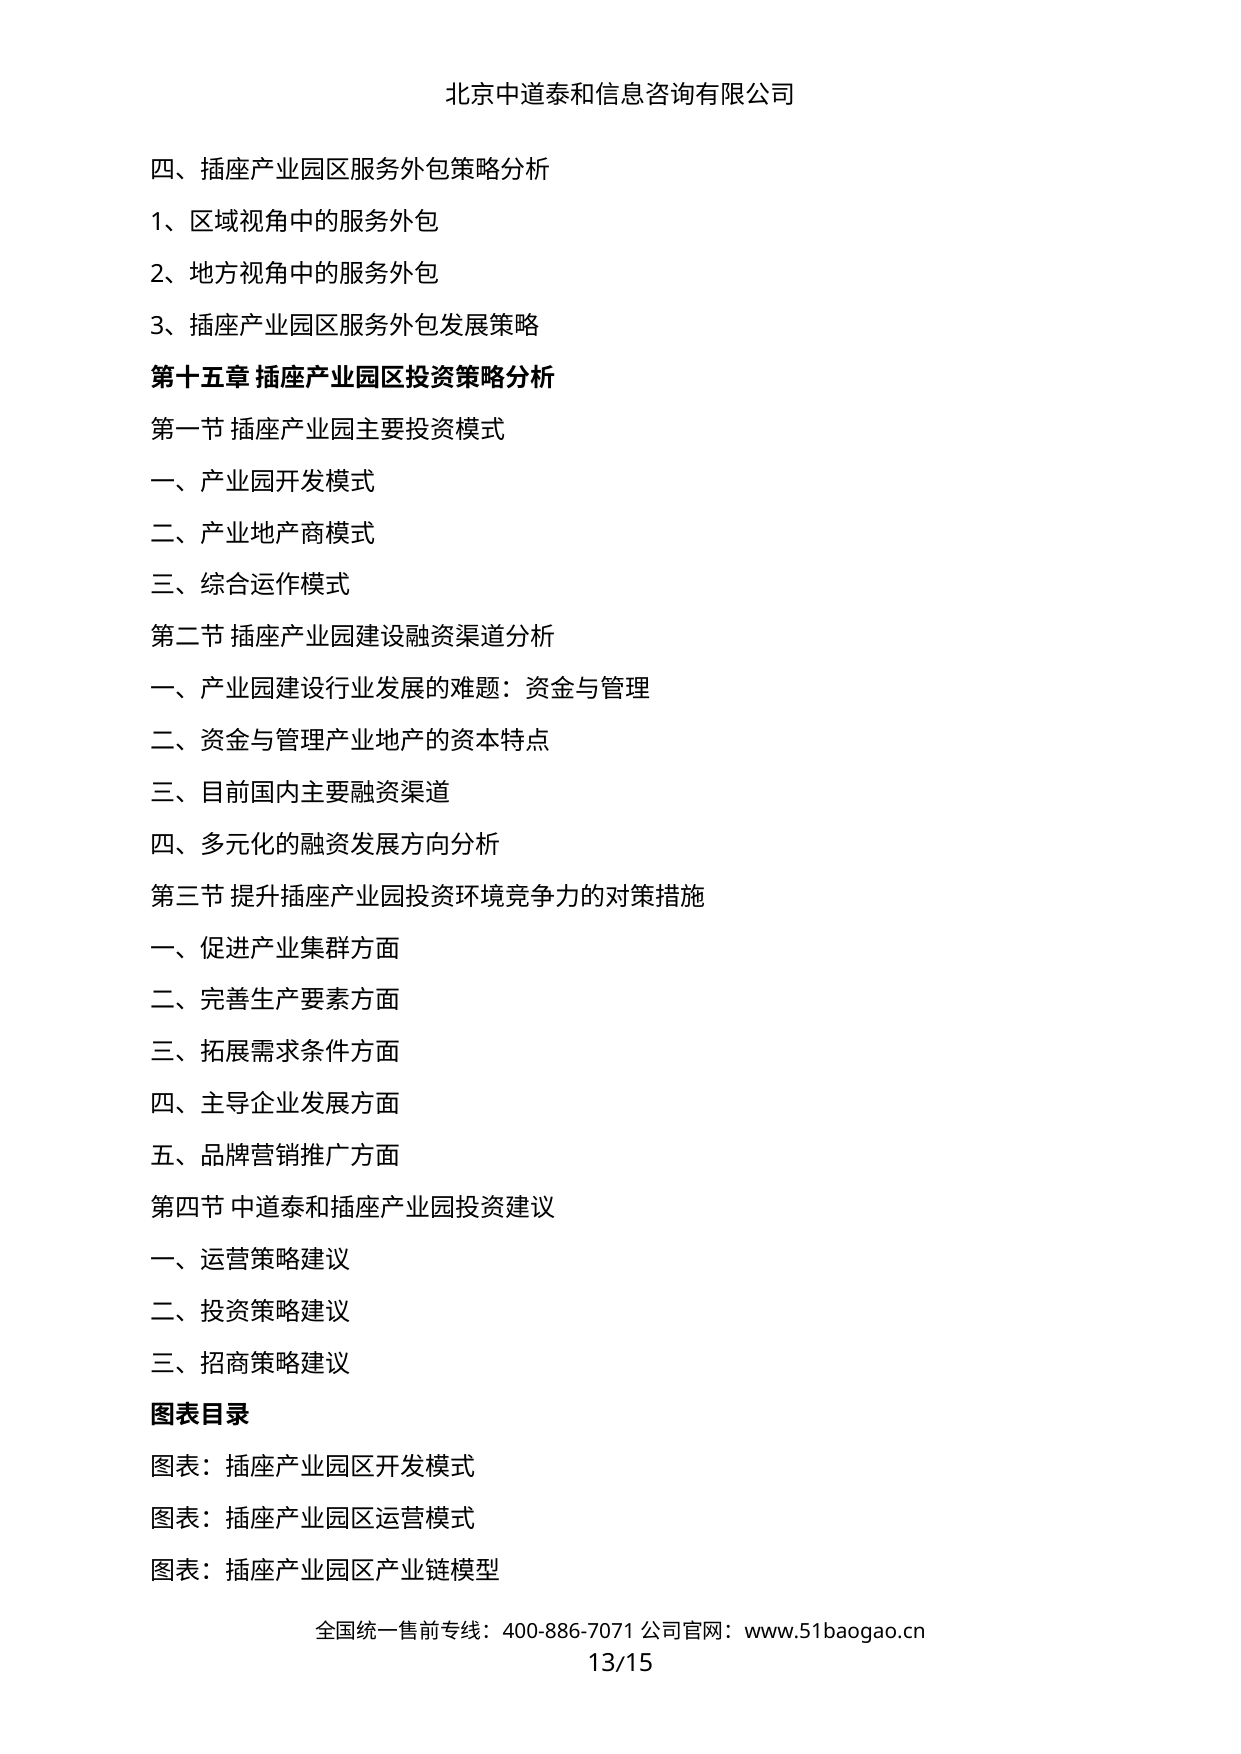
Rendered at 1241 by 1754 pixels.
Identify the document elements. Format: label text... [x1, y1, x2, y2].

text 四、主导企业发展方面 [150, 1084, 1090, 1120]
text 一、运营策略建议 [150, 1239, 1090, 1276]
text 第十五章 插座产业园区投资策略分析 [150, 357, 1090, 394]
text 一、促进产业集群方面 [150, 928, 1090, 964]
text 3、插座产业园区服务外包发展策略 [150, 306, 1090, 342]
text 三、招商策略建议 [150, 1343, 1090, 1379]
text 三、拓展需求条件方面 [150, 1032, 1090, 1068]
text 1、区域视角中的服务外包 [150, 202, 1090, 238]
text 二、资金与管理产业地产的资本特点 [150, 721, 1090, 757]
text 第四节 中道泰和插座产业园投资建议 [150, 1187, 1090, 1224]
text 二、完善生产要素方面 [150, 980, 1090, 1016]
text 第三节 提升插座产业园投资环境竞争力的对策措施 [150, 876, 1090, 912]
text 一、产业园建设行业发展的难题：资金与管理 [150, 669, 1090, 705]
text 三、综合运作模式 [150, 565, 1090, 601]
text 一、产业园开发模式 [150, 461, 1090, 497]
text 第一节 插座产业园主要投资模式 [150, 409, 1090, 446]
text 图表目录 [150, 1395, 1090, 1431]
text 第二节 插座产业园建设融资渠道分析 [150, 617, 1090, 653]
text 五、品牌营销推广方面 [150, 1136, 1090, 1172]
text 图表：插座产业园区开发模式 [150, 1447, 1090, 1483]
text 图表：插座产业园区运营模式 [150, 1499, 1090, 1535]
text 四、多元化的融资发展方向分析 [150, 824, 1090, 861]
text 三、目前国内主要融资渠道 [150, 772, 1090, 809]
text 图表：插座产业园区产业链模型 [150, 1551, 1090, 1587]
text 四、插座产业园区服务外包策略分析 [150, 150, 1090, 186]
text 二、投资策略建议 [150, 1291, 1090, 1327]
text 2、地方视角中的服务外包 [150, 254, 1090, 290]
text 二、产业地产商模式 [150, 513, 1090, 549]
